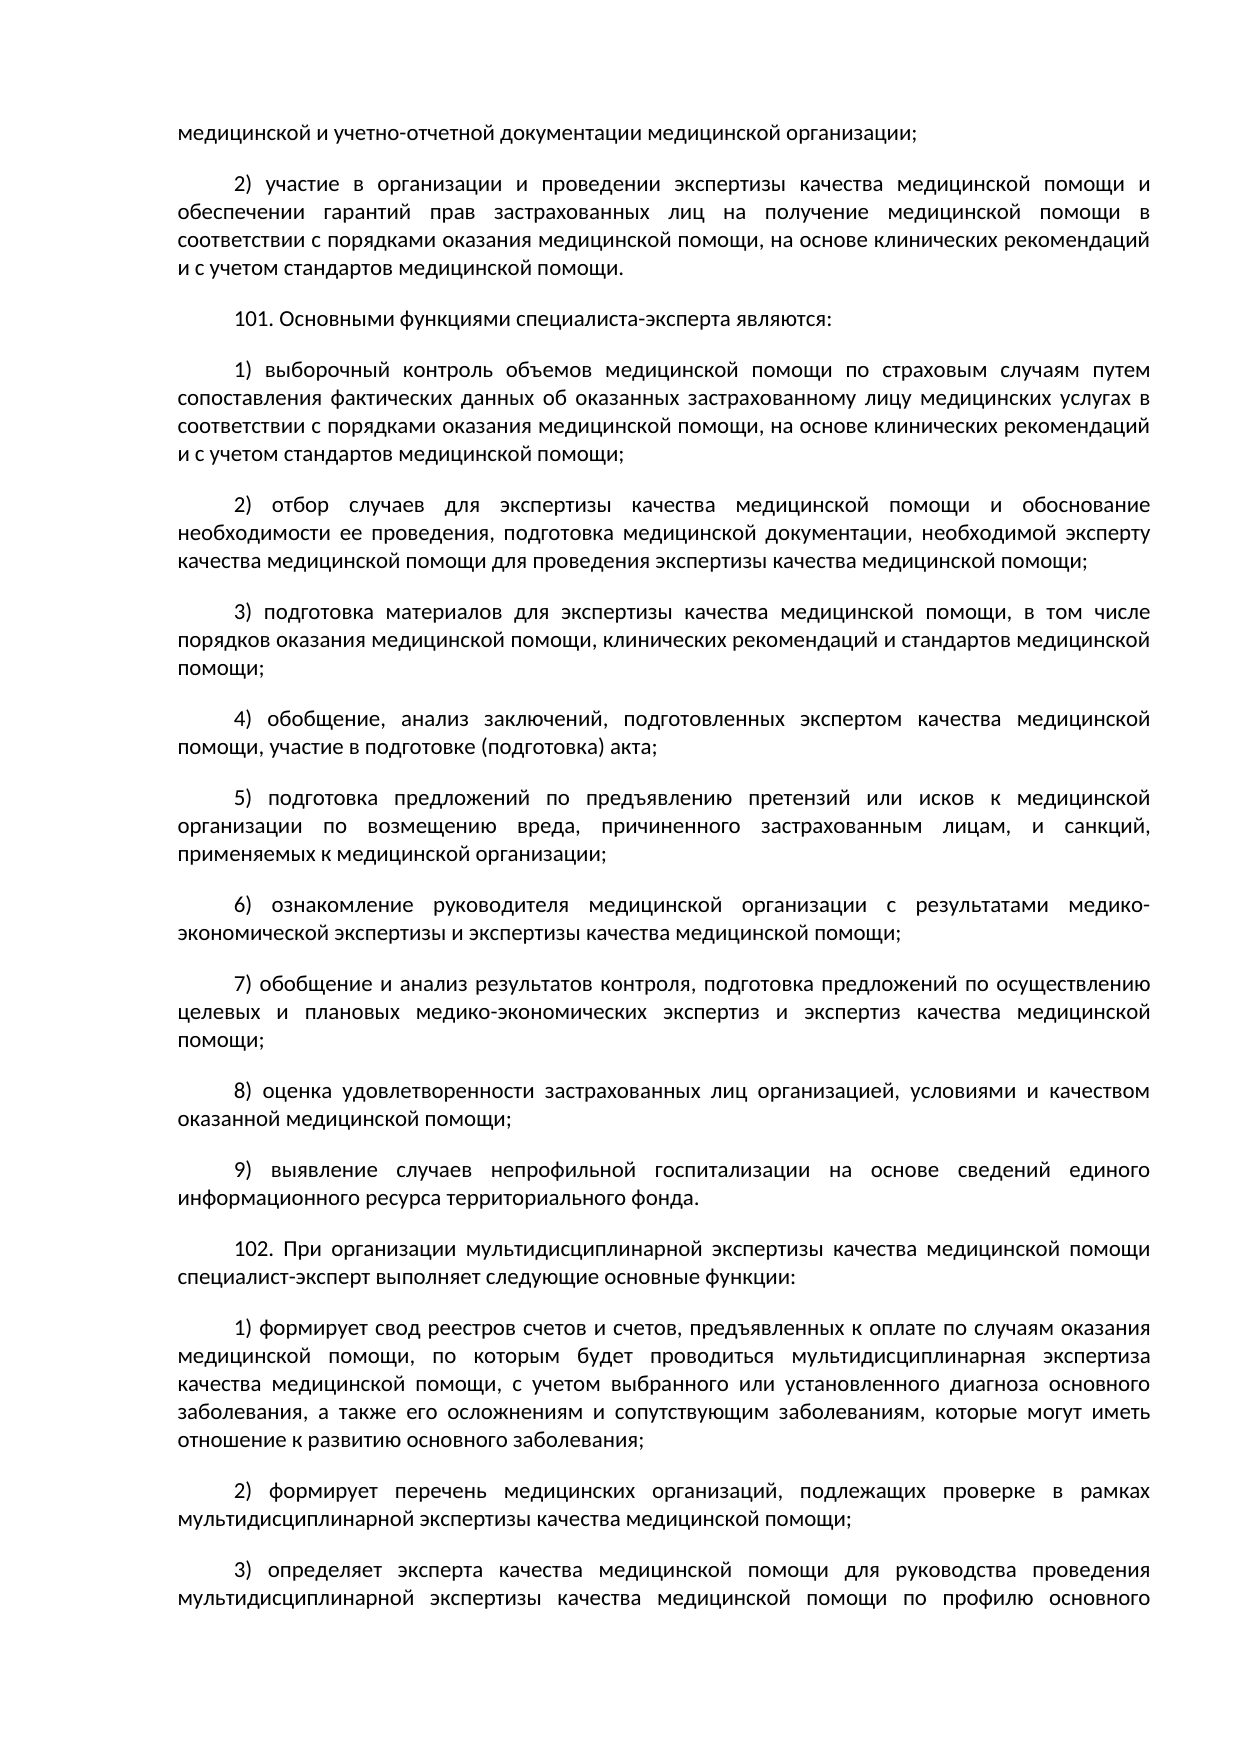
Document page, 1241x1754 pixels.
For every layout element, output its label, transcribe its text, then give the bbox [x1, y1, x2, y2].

text 8) оценка удовлетворенности застрахованных лиц организацией, условиями и качеством оказанной медицинской помощи; [177, 1076, 1152, 1132]
text 5) подготовка предложений по предъявлению претензий или исков к медицинской организации по возмещению вреда, причиненного застрахованным лицам, и санкций, применяемых к медицинской организации; [177, 783, 1152, 867]
text 7) обобщение и анализ результатов контроля, подготовка предложений по осуществлению целевых и плановых медико-экономических экспертиз и экспертиз качества медицинской помощи; [177, 969, 1152, 1053]
text 2) формирует перечень медицинских организаций, подлежащих проверке в рамках мультидисциплинарной экспертизы качества медицинской помощи; [177, 1476, 1152, 1532]
text 9) выявление случаев непрофильной госпитализации на основе сведений единого информационного ресурса территориального фонда. [177, 1155, 1152, 1211]
text 101. Основными функциями специалиста-эксперта являются: [177, 304, 1152, 332]
text 2) отбор случаев для экспертизы качества медицинской помощи и обоснование необходимости ее проведения, подготовка медицинской документации, необходимой эксперту качества медицинской помощи для проведения экспертизы качества медицинской помощи; [177, 490, 1152, 574]
text 102. При организации мультидисциплинарной экспертизы качества медицинской помощи специалист-эксперт выполняет следующие основные функции: [177, 1234, 1152, 1290]
text 1) выборочный контроль объемов медицинской помощи по страховым случаям путем сопоставления фактических данных об оказанных застрахованному лицу медицинских услугах в соответствии с порядками оказания медицинской помощи, на основе клинических рекомендаций и с учетом стандартов медицинской помощи; [177, 355, 1152, 467]
text 1) формирует свод реестров счетов и счетов, предъявленных к оплате по случаям оказания медицинской помощи, по которым будет проводиться мультидисциплинарная экспертиза качества медицинской помощи, с учетом выбранного или установленного диагноза основного заболевания, а также его осложнениям и сопутствующим заболеваниям, которые могут иметь отношение к развитию основного заболевания; [177, 1313, 1152, 1453]
text 2) участие в организации и проведении экспертизы качества медицинской помощи и обеспечении гарантий прав застрахованных лиц на получение медицинской помощи в соответствии с порядками оказания медицинской помощи, на основе клинических рекомендаций и с учетом стандартов медицинской помощи. [177, 169, 1152, 281]
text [177, 118, 1152, 146]
text 4) обобщение, анализ заключений, подготовленных экспертом качества медицинской помощи, участие в подготовке (подготовка) акта; [177, 704, 1152, 760]
text 3) подготовка материалов для экспертизы качества медицинской помощи, в том числе порядков оказания медицинской помощи, клинических рекомендаций и стандартов медицинской помощи; [177, 597, 1152, 681]
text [177, 1555, 1152, 1611]
text 6) ознакомление руководителя медицинской организации с результатами медико-экономической экспертизы и экспертизы качества медицинской помощи; [177, 890, 1152, 946]
